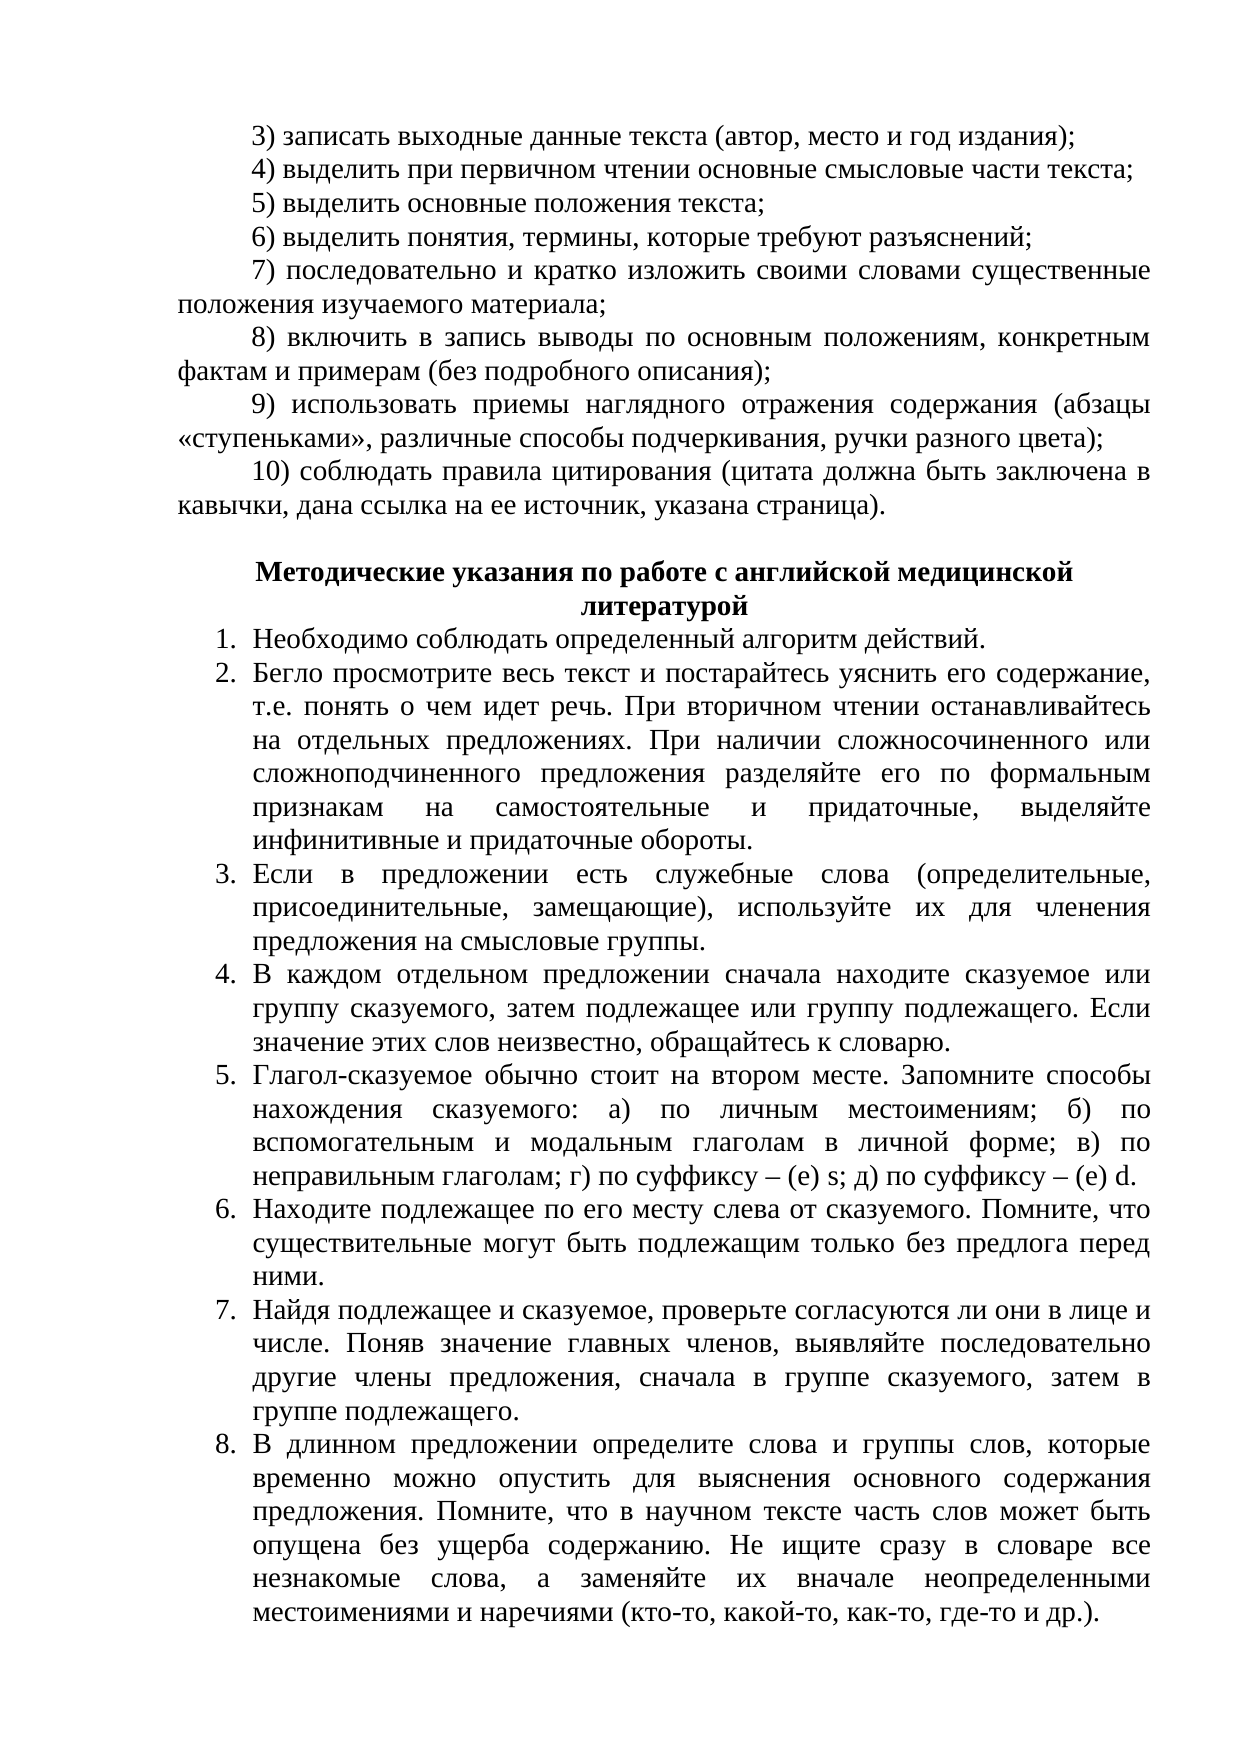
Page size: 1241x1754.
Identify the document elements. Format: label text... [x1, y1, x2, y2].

text 10) соблюдать правила цитирования (цитата должна быть заключена в кавычки, дана ссылка на ее источник, указана страница). [177, 453, 1152, 521]
text 5) выделить основные положения текста; [177, 185, 1152, 219]
list В длинном предложении определите слова и группы слов, которые временно можно опустить для выяснения основного содержания предложения. Помните, что в научном тексте часть слов может быть опущена без ущерба содержанию. Не ищите сразу в словаре все незнакомые слова, а заменяйте их вначале неопределенными местоимениями и наречиями (кто-то, какой-то, как-то, где-то и др.). [215, 1426, 1152, 1627]
text Методические указания по работе с английской медицинской литературой [177, 554, 1152, 621]
list Бегло просмотрите весь текст и постарайтесь уяснить его содержание, т.е. понять о чем идет речь. При вторичном чтении останавливайтесь на отдельных предложениях. При наличии сложносочиненного или сложноподчиненного предложения разделяйте его по формальным признакам на самостоятельные и придаточные, выделяйте инфинитивные и придаточные обороты. [215, 655, 1152, 856]
text 3) записать выходные данные текста (автор, место и год издания); [177, 118, 1152, 152]
text 9) использовать приемы наглядного отражения содержания (абзацы «ступеньками», различные способы подчеркивания, ручки разного цвета); [177, 386, 1152, 453]
text 6) выделить понятия, термины, которые требуют разъяснений; [177, 219, 1152, 252]
list В каждом отдельном предложении сначала находите сказуемое или группу сказуемого, затем подлежащее или группу подлежащего. Если значение этих слов неизвестно, обращайтесь к словарю. [215, 957, 1152, 1057]
list Необходимо соблюдать определенный алгоритм действий. [215, 621, 1152, 655]
text 4) выделить при первичном чтении основные смысловые части текста; [177, 152, 1152, 185]
list Найдя подлежащее и сказуемое, проверьте согласуются ли они в лице и числе. Поняв значение главных членов, выявляйте последовательно другие члены предложения, сначала в группе сказуемого, затем в группе подлежащего. [215, 1292, 1152, 1426]
list Если в предложении есть служебные слова (определительные, присоединительные, замещающие), используйте их для членения предложения на смысловые группы. [215, 856, 1152, 957]
text 8) включить в запись выводы по основным положениям, конкретным фактам и примерам (без подробного описания); [177, 319, 1152, 386]
list Глагол-сказуемое обычно стоит на втором месте. Запомните способы нахождения сказуемого: а) по личным местоимениям; б) по вспомогательным и модальным глаголам в личной форме; в) по неправильным глаголам; г) по суффиксу – (е) s; д) по суффиксу – (е) d. [215, 1057, 1152, 1191]
list Находите подлежащее по его месту слева от сказуемого. Помните, что существительные могут быть подлежащим только без предлога перед ними. [215, 1191, 1152, 1292]
text 7) последовательно и кратко изложить своими словами существенные положения изучаемого материала; [177, 252, 1152, 319]
